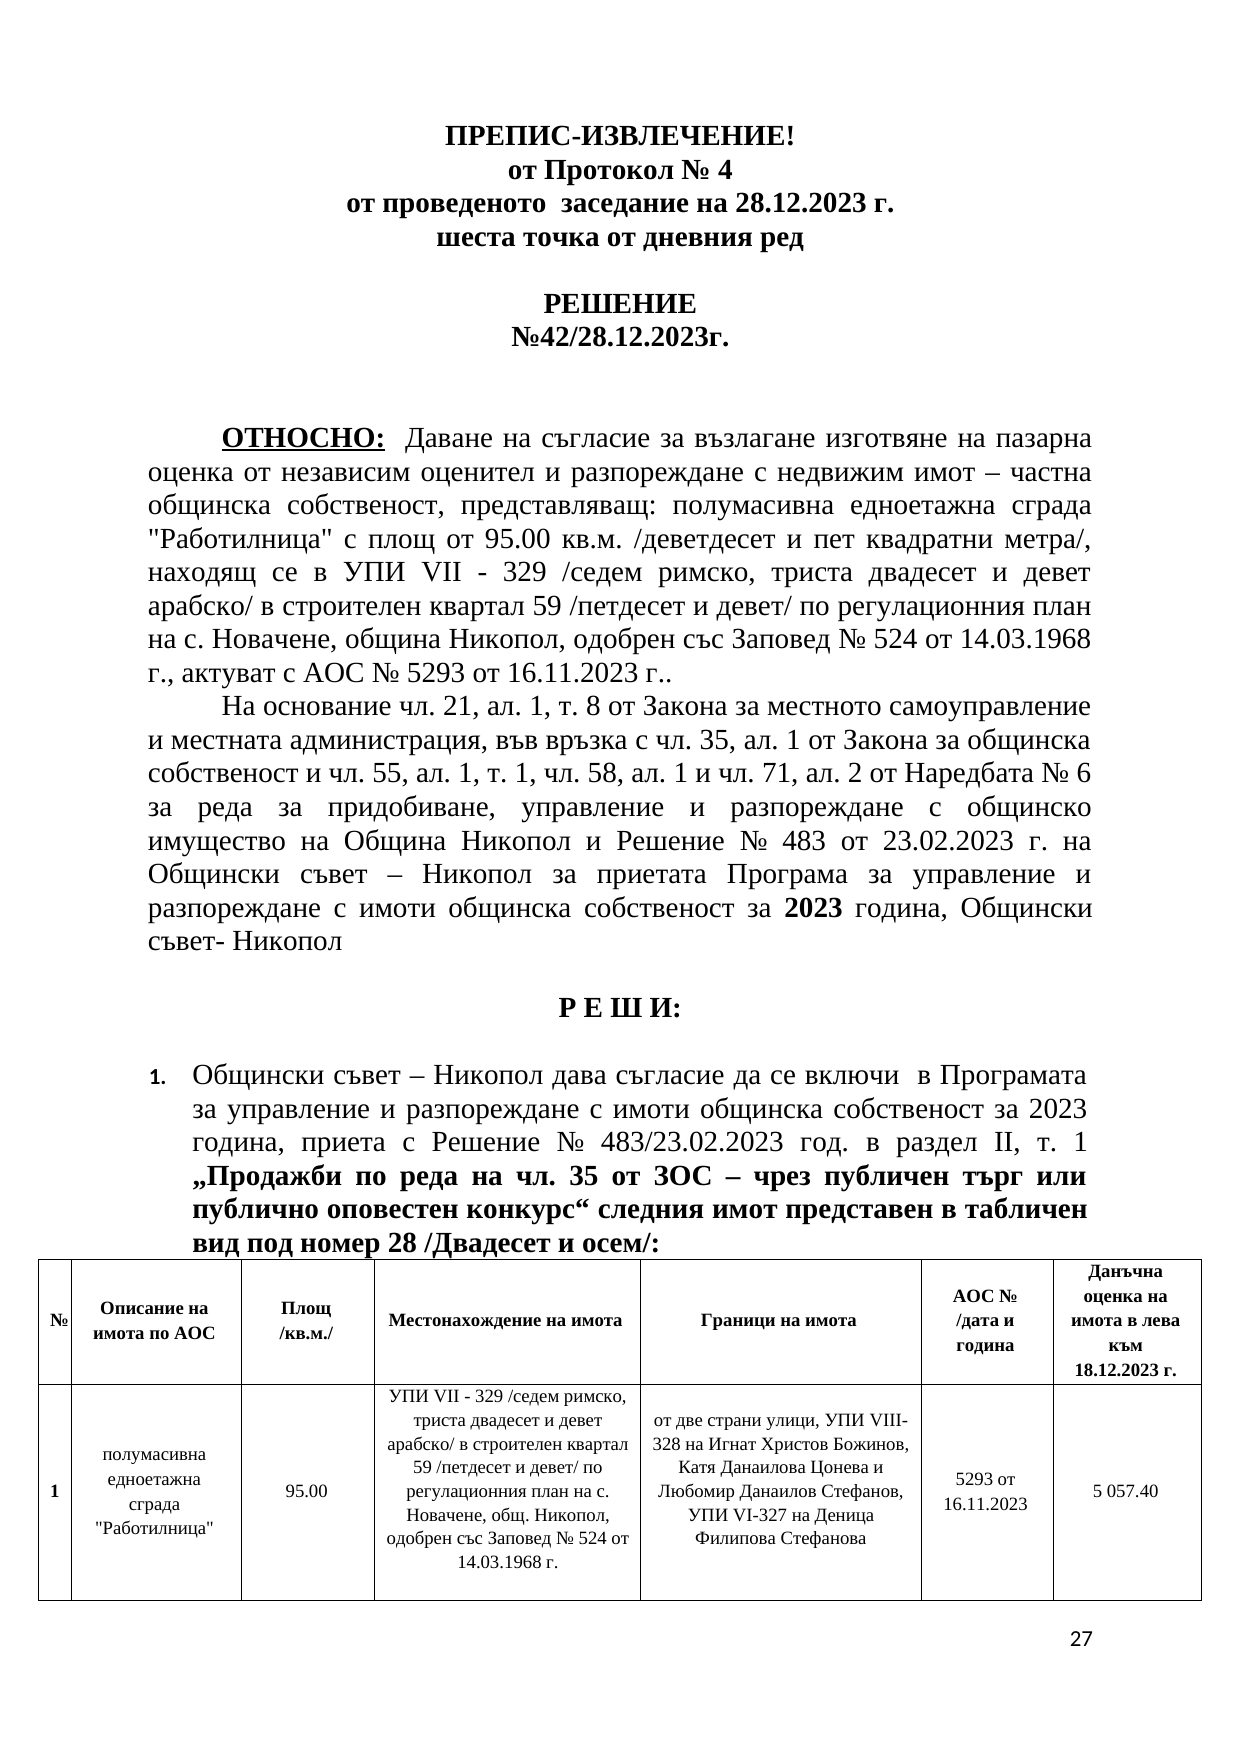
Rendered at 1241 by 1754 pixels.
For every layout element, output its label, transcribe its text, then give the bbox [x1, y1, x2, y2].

text На основание чл. 21, ал. 1, т. 8 от Закона за местното самоуправление и местната администрация, във връзка с чл. 35, ал. 1 от Закона за общинска собственост и чл. 55, ал. 1, т. 1, чл. 58, ал. 1 и чл. 71, ал. 2 от Наредбата № 6 за реда за придобиване, управление и разпореждане с общинско имущество на Община Никопол и Решение № 483 от 23.02.2023 г. на Общински съвет – Никопол за приетата Програма за управление и разпореждане с имоти общинска собственост за 2023 година, Общински съвет- Никопол [148, 688, 1093, 957]
text Р Е Ш И: [148, 990, 1093, 1024]
text от проведеното заседание на 28.12.2023 г. [148, 185, 1093, 219]
table_cell полумасивна едноетажна сграда "Работилница" [72, 1385, 241, 1600]
table_header Местонахождение на имота [375, 1260, 640, 1384]
table_cell 1 [39, 1385, 71, 1600]
table_header Данъчна оценка на имота в лева към 18.12.2023 г. [1054, 1260, 1201, 1384]
table_cell 95.00 [242, 1385, 374, 1600]
text ОТНОСНО: Даване на съгласие за възлагане изготвяне на пазарна оценка от независим оценител и разпореждане с недвижим имот – частна общинска собственост, представляващ: полумасивна едноетажна сграда "Работилница" с площ от 95.00 кв.м. /деветдесет и пет квадратни метра/, находящ се в УПИ VII - 329 /седем римско, триста двадесет и девет арабско/ в строителен квартал 59 /петдесет и девет/ по регулационния план на с. Новачене, община Никопол, одобрен със Заповед № 524 от 14.03.1968 г., актуват с АОС № 5293 от 16.11.2023 г.. [148, 420, 1093, 688]
table_cell 5 057.40 [1054, 1385, 1201, 1600]
list Общински съвет – Никопол дава съгласие да се включи в Програмата за управление и разпореждане с имоти общинска собственост за 2023 година, приета с Решение № 483/23.02.2023 год. в раздел II, т. 1 „Продажби по реда на чл. 35 от ЗОС – чрез публичен търг или публично оповестен конкурс“ следния имот представен в табличен вид под номер 28 /Двадесет и осем/: [148, 1057, 1088, 1259]
table_cell 5293 от 16.11.2023 [922, 1385, 1053, 1600]
text шеста точка от дневния ред [148, 219, 1093, 252]
table_header № [39, 1260, 71, 1384]
table_header Граници на имота [641, 1260, 921, 1384]
table_header АОС № /дата и година [922, 1260, 1053, 1384]
text от Протокол № 4 [148, 152, 1093, 185]
text ПРЕПИС-ИЗВЛЕЧЕНИЕ! [148, 118, 1093, 152]
table_header Площ /кв.м./ [242, 1260, 374, 1384]
text РЕШЕНИЕ [148, 286, 1093, 319]
text №42/28.12.2023г. [148, 319, 1093, 353]
table_header Описание на имота по АОС [72, 1260, 241, 1384]
